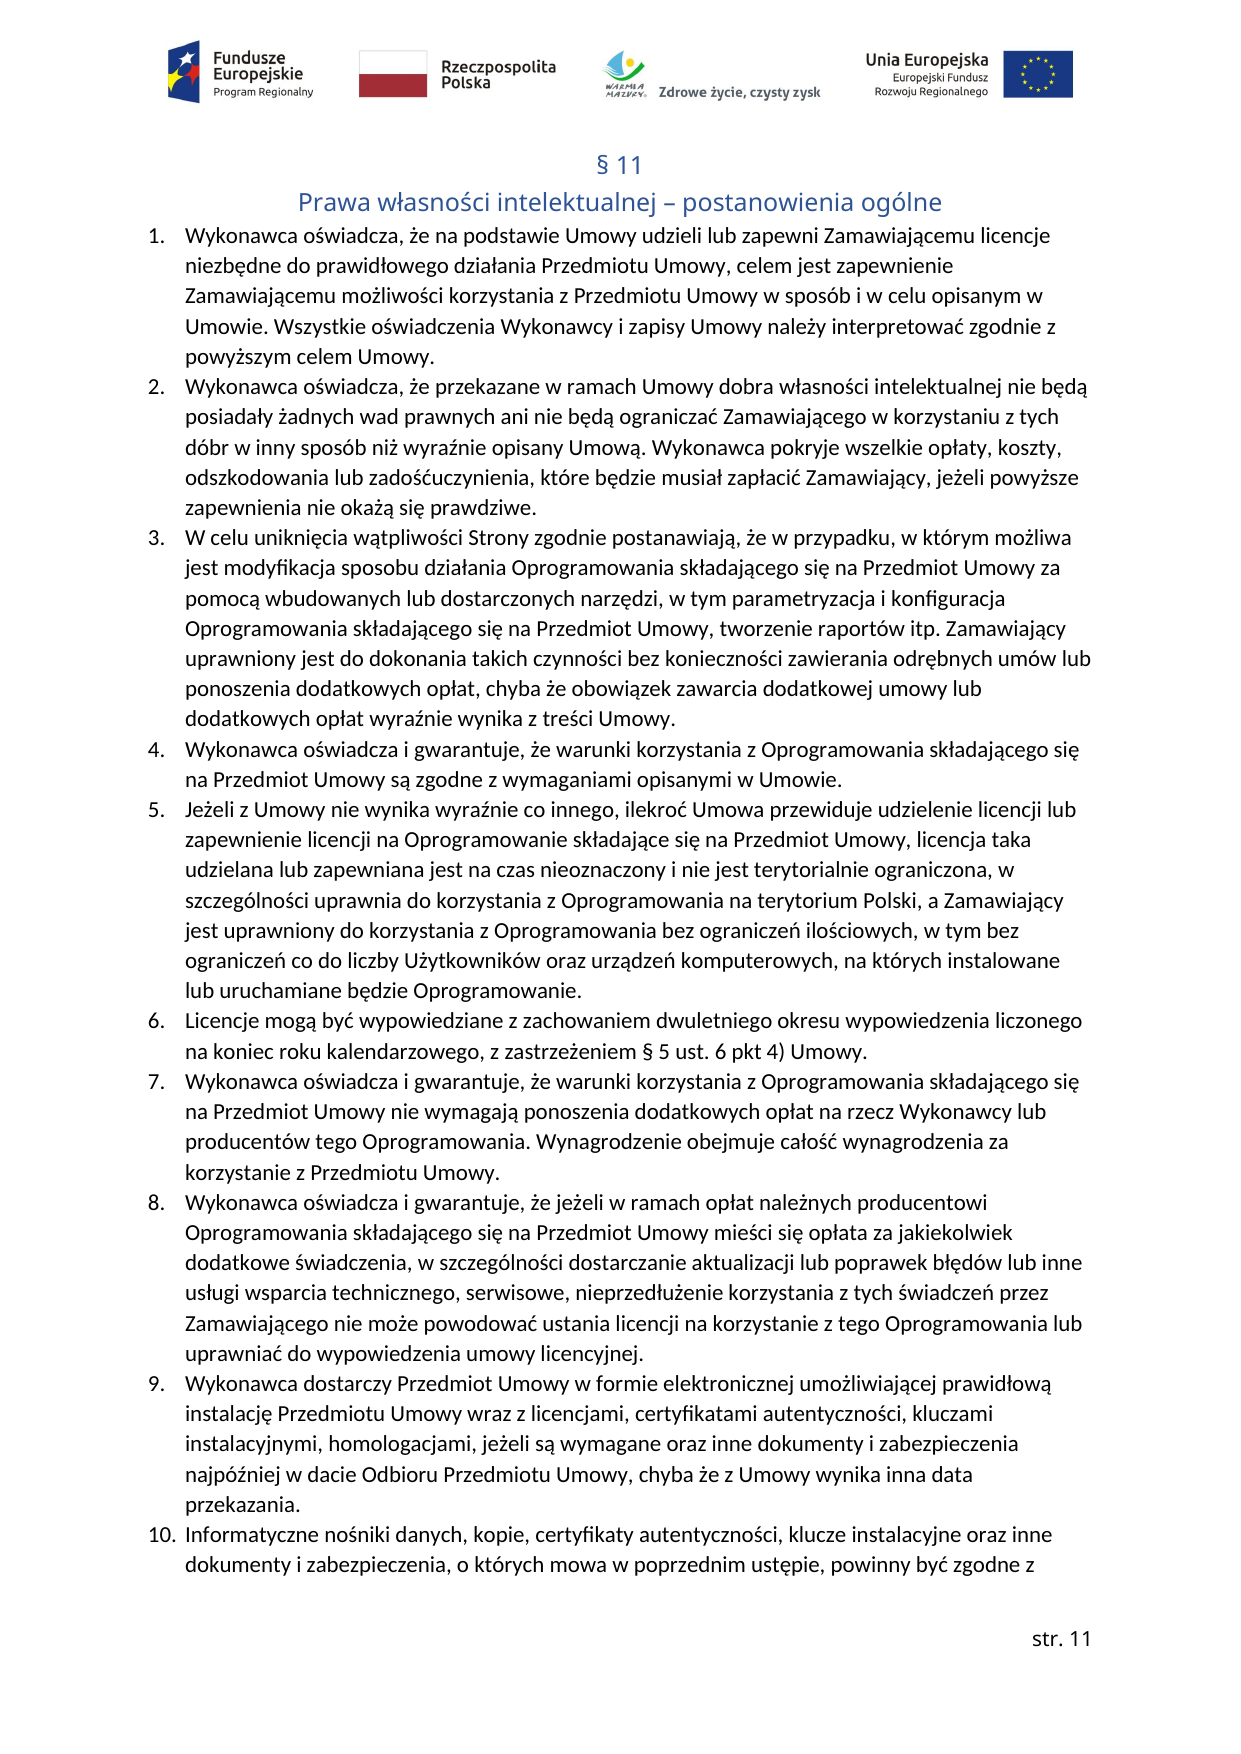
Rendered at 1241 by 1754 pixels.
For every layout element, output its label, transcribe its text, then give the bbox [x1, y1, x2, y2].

list Wykonawca oświadcza, że na podstawie Umowy udzieli lub zapewni Zamawiającemu licencje niezbędne do prawidłowego działania Przedmiotu Umowy, celem jest zapewnienie Zamawiającemu możliwości korzystania z Przedmiotu Umowy w sposób i w celu opisanym w Umowie. Wszystkie oświadczenia Wykonawcy i zapisy Umowy należy interpretować zgodnie z powyższym celem Umowy. [148, 221, 1093, 370]
list Jeżeli z Umowy nie wynika wyraźnie co innego, ilekroć Umowa przewiduje udzielenie licencji lub zapewnienie licencji na Oprogramowanie składające się na Przedmiot Umowy, licencja taka udzielana lub zapewniana jest na czas nieoznaczony i nie jest terytorialnie ograniczona, w szczególności uprawnia do korzystania z Oprogramowania na terytorium Polski, a Zamawiający jest uprawniony do korzystania z Oprogramowania bez ograniczeń ilościowych, w tym bez ograniczeń co do liczby Użytkowników oraz urządzeń komputerowych, na których instalowane lub uruchamiane będzie Oprogramowanie. [148, 795, 1093, 1004]
picture [147, 26, 1093, 118]
list Wykonawca oświadcza i gwarantuje, że jeżeli w ramach opłat należnych producentowi Oprogramowania składającego się na Przedmiot Umowy mieści się opłata za jakiekolwiek dodatkowe świadczenia, w szczególności dostarczanie aktualizacji lub poprawek błędów lub inne usługi wsparcia technicznego, serwisowe, nieprzedłużenie korzystania z tych świadczeń przez Zamawiającego nie może powodować ustania licencji na korzystanie z tego Oprogramowania lub uprawniać do wypowiedzenia umowy licencyjnej. [148, 1188, 1093, 1367]
list Wykonawca oświadcza, że przekazane w ramach Umowy dobra własności intelektualnej nie będą posiadały żadnych wad prawnych ani nie będą ograniczać Zamawiającego w korzystaniu z tych dóbr w inny sposób niż wyraźnie opisany Umową. Wykonawca pokryje wszelkie opłaty, koszty, odszkodowania lub zadośćuczynienia, które będzie musiał zapłacić Zamawiający, jeżeli powyższe zapewnienia nie okażą się prawdziwe. [148, 372, 1093, 521]
list Wykonawca dostarczy Przedmiot Umowy w formie elektronicznej umożliwiającej prawidłową instalację Przedmiotu Umowy wraz z licencjami, certyfikatami autentyczności, kluczami instalacyjnymi, homologacjami, jeżeli są wymagane oraz inne dokumenty i zabezpieczenia najpóźniej w dacie Odbioru Przedmiotu Umowy, chyba że z Umowy wynika inna data przekazania. [148, 1369, 1093, 1518]
list Wykonawca oświadcza i gwarantuje, że warunki korzystania z Oprogramowania składającego się na Przedmiot Umowy nie wymagają ponoszenia dodatkowych opłat na rzecz Wykonawcy lub producentów tego Oprogramowania. Wynagrodzenie obejmuje całość wynagrodzenia za korzystanie z Przedmiotu Umowy. [148, 1067, 1093, 1186]
list W celu uniknięcia wątpliwości Strony zgodnie postanawiają, że w przypadku, w którym możliwa jest modyfikacja sposobu działania Oprogramowania składającego się na Przedmiot Umowy za pomocą wbudowanych lub dostarczonych narzędzi, w tym parametryzacja i konfiguracja Oprogramowania składającego się na Przedmiot Umowy, tworzenie raportów itp. Zamawiający uprawniony jest do dokonania takich czynności bez konieczności zawierania odrębnych umów lub ponoszenia dodatkowych opłat, chyba że obowiązek zawarcia dodatkowej umowy lub dodatkowych opłat wyraźnie wynika z treści Umowy. [148, 523, 1093, 732]
subtitle § 11 Prawa własności intelektualnej – postanowienia ogólne [148, 148, 1093, 218]
list Licencje mogą być wypowiedziane z zachowaniem dwuletniego okresu wypowiedzenia liczonego na koniec roku kalendarzowego, z zastrzeżeniem § 5 ust. 6 pkt 4) Umowy. [148, 1007, 1093, 1065]
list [148, 1520, 1093, 1578]
list Wykonawca oświadcza i gwarantuje, że warunki korzystania z Oprogramowania składającego się na Przedmiot Umowy są zgodne z wymaganiami opisanymi w Umowie. [148, 735, 1093, 793]
